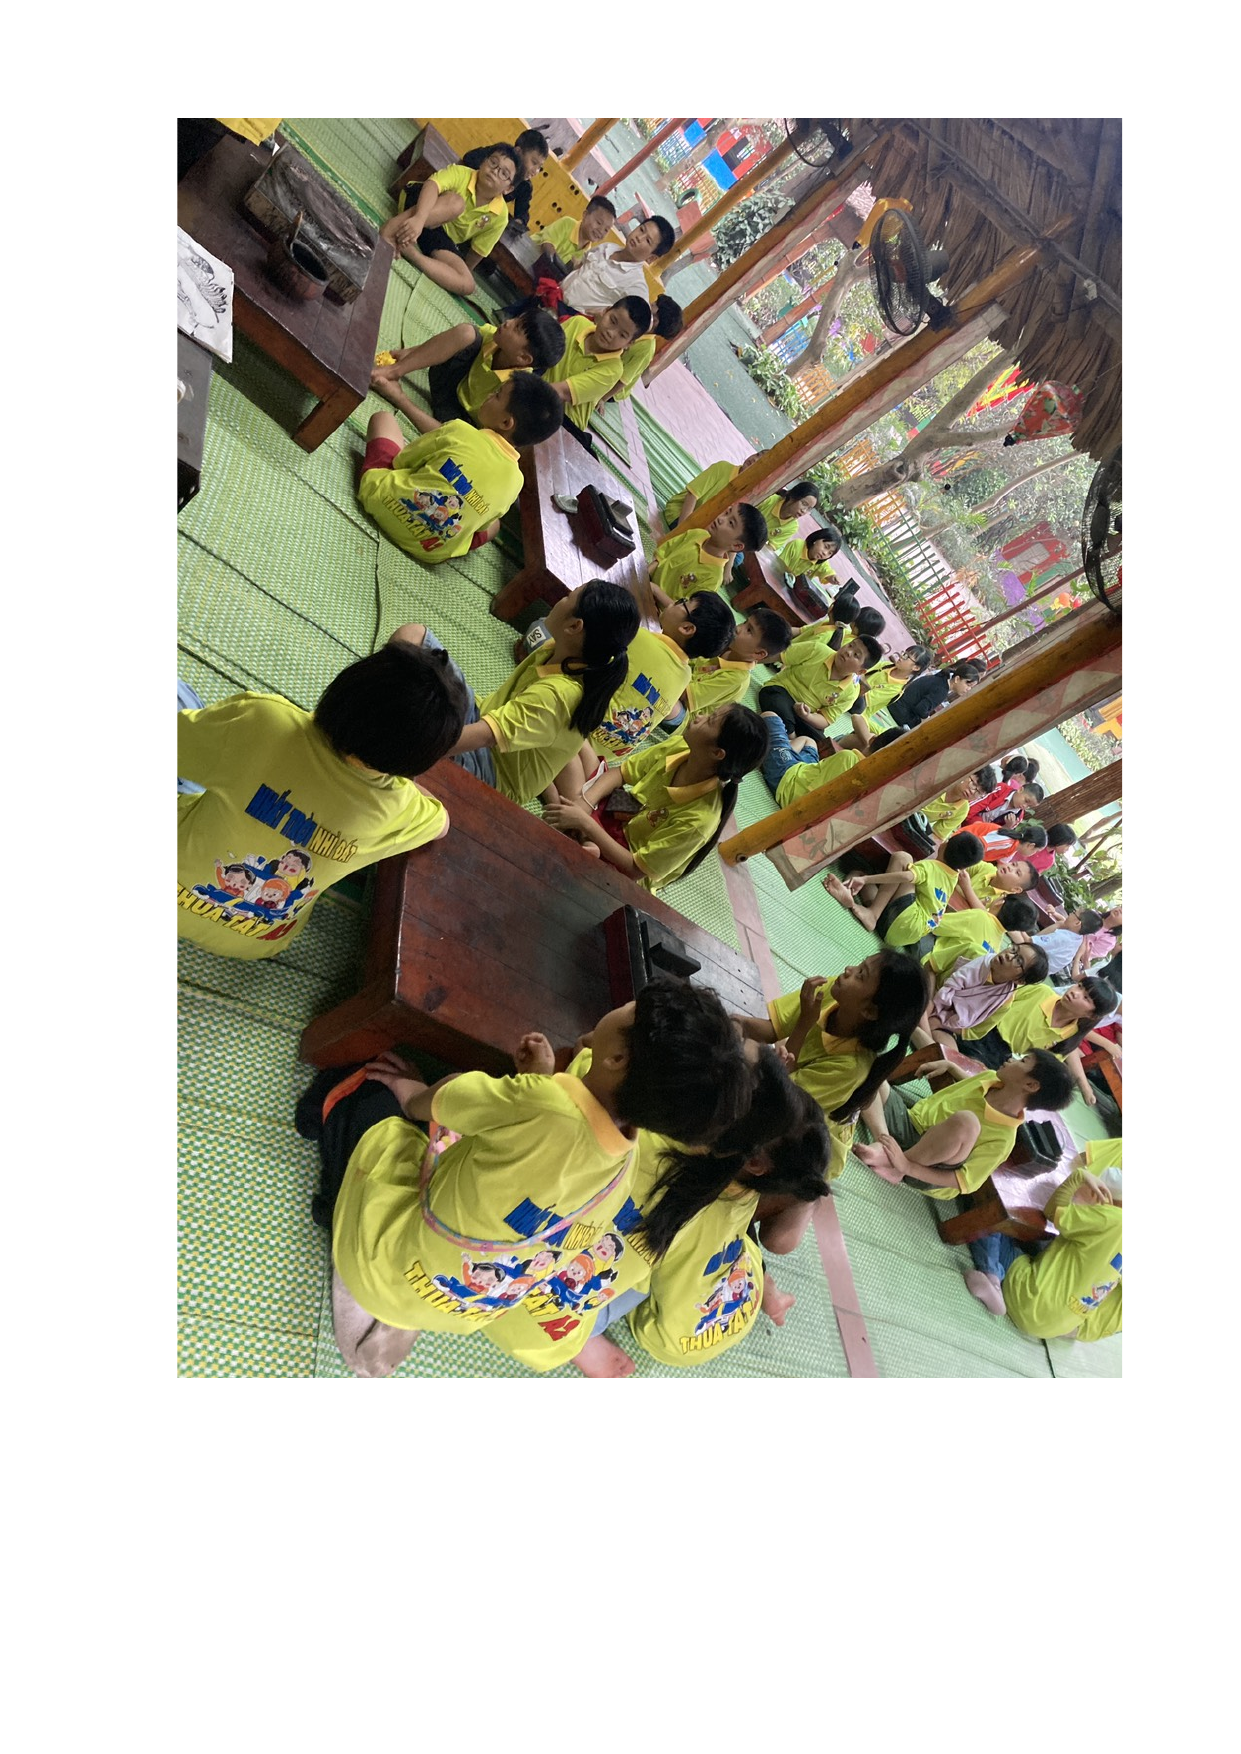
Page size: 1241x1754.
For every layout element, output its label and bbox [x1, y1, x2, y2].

picture [177, 118, 1123, 1378]
